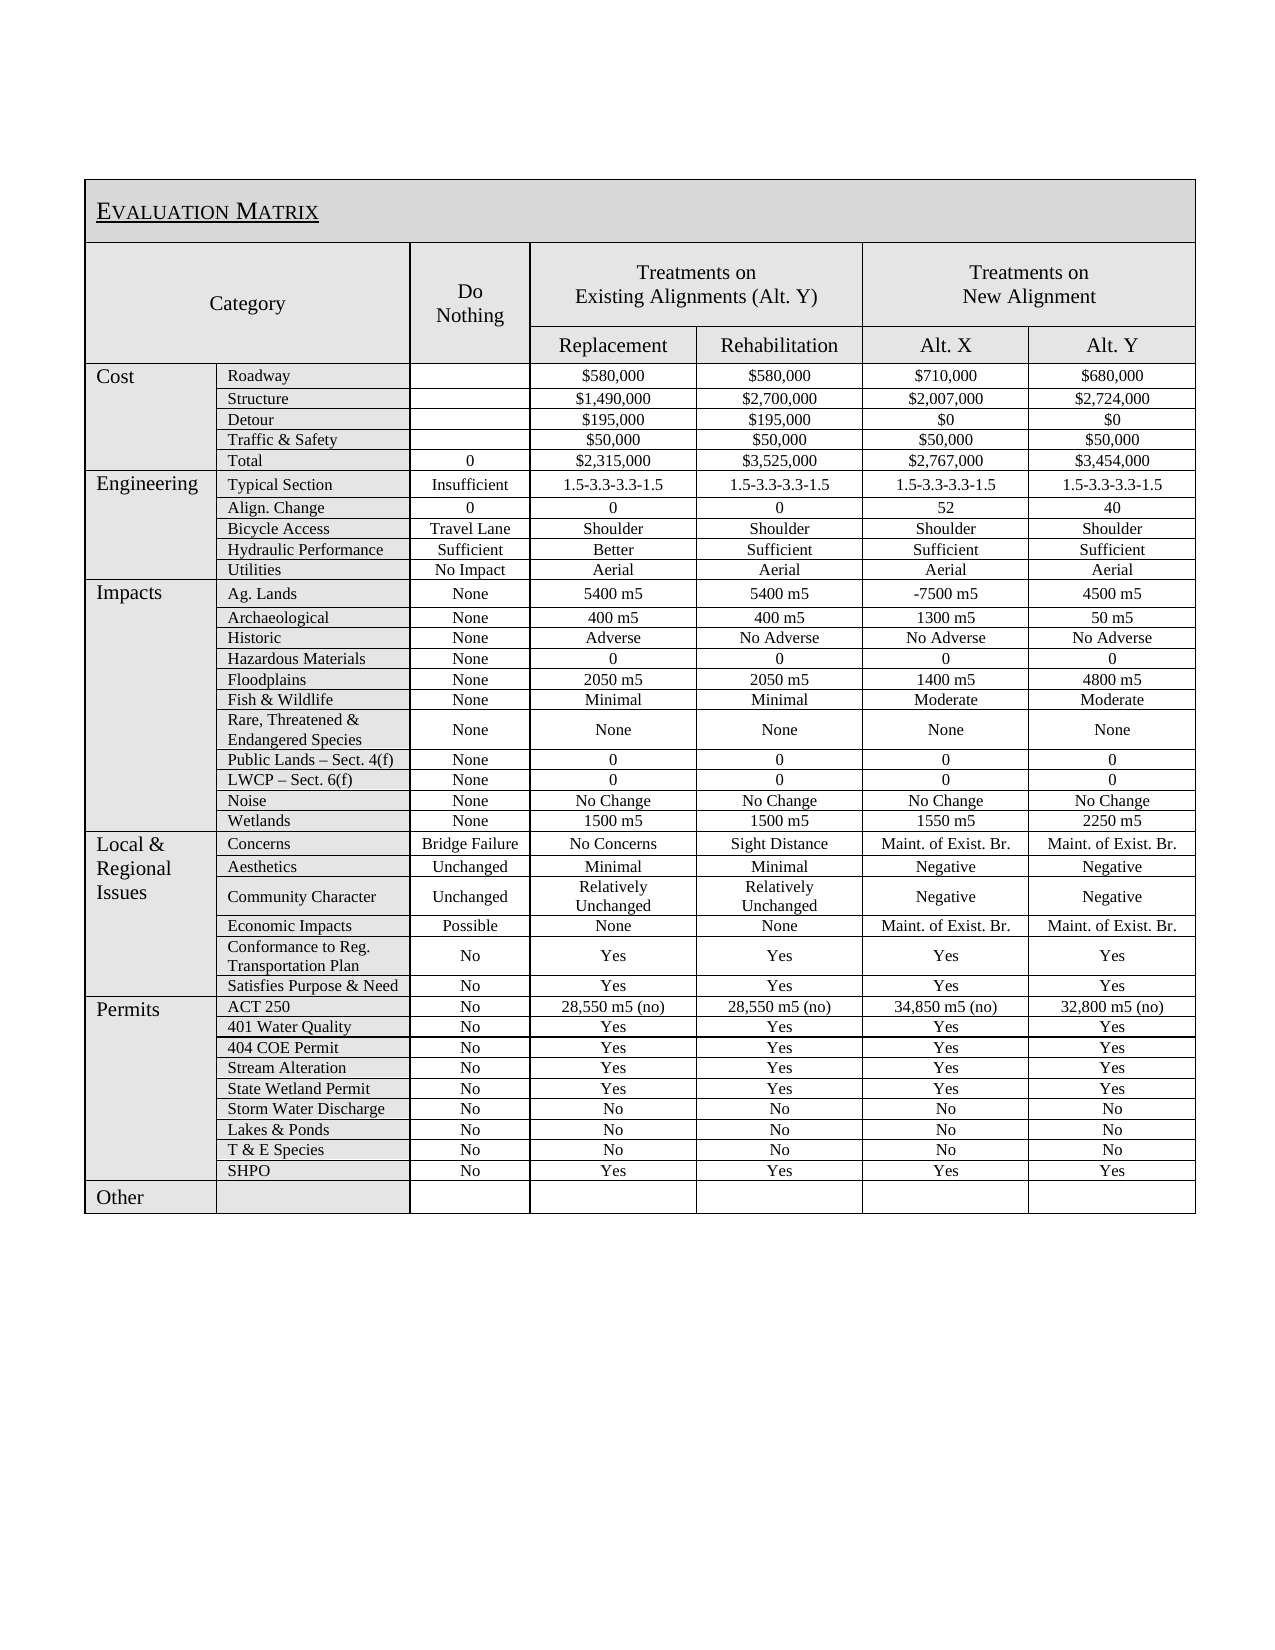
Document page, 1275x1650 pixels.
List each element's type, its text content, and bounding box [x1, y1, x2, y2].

table_cell Storm Water Discharge [217, 1099, 409, 1118]
table_cell Concerns [217, 832, 409, 855]
table_cell 404 COE Permit [217, 1038, 409, 1057]
table_cell No [411, 1058, 529, 1077]
table_cell Minimal [697, 856, 862, 876]
table_cell None [697, 710, 862, 748]
table_cell Better [531, 539, 696, 559]
table_cell 28,550 m (no) [531, 997, 696, 1016]
table_cell Aerial [863, 560, 1028, 579]
table_cell Treatments on New Alignment [863, 243, 1195, 326]
table_cell $2,767,000 [863, 450, 1028, 470]
table_cell Align. Change [217, 498, 409, 518]
table_cell Relatively Unchanged [697, 877, 862, 915]
table_cell Yes [531, 976, 696, 996]
table_cell Fish & Wildlife [217, 690, 409, 709]
table_cell 400 m [697, 608, 862, 627]
table_cell 1.5-3.3-3.3-1.5 [697, 471, 862, 497]
table_cell Possible [411, 916, 529, 936]
table_cell None [697, 916, 862, 936]
table_cell Structure [217, 389, 409, 408]
table_cell No [1029, 1140, 1195, 1159]
table_cell Aerial [1029, 560, 1195, 579]
table_cell Yes [531, 1161, 696, 1180]
table_cell $2,315,000 [531, 450, 696, 470]
table_cell Minimal [531, 690, 696, 709]
table_cell No Adverse [863, 628, 1028, 648]
table_cell Maint. of Exist. Br. [863, 916, 1028, 936]
table_cell ACT 250 [217, 997, 409, 1016]
table_cell Moderate [1029, 690, 1195, 709]
table_cell None [411, 690, 529, 709]
table_cell [1029, 1181, 1195, 1213]
table_cell 0 [1029, 649, 1195, 668]
table_cell No [411, 937, 529, 975]
table_cell Yes [697, 1161, 862, 1180]
table_cell SHPO [217, 1161, 409, 1180]
table_cell [411, 430, 529, 449]
table_cell Sight Distance [697, 832, 862, 855]
table_cell Yes [1029, 1161, 1195, 1180]
table_cell No Adverse [697, 628, 862, 648]
table_cell No [1029, 1120, 1195, 1139]
table_cell [697, 1181, 862, 1213]
table_cell Lakes & Ponds [217, 1120, 409, 1139]
table_cell 0 [531, 649, 696, 668]
table_cell Wetlands [217, 811, 409, 831]
table_cell 4500 m [1029, 580, 1195, 607]
table_cell Treatments on Existing Alignments (Alt. Y) [531, 243, 862, 326]
table_cell Alt. X [863, 327, 1028, 363]
table_cell Community Character [217, 877, 409, 915]
table_cell Sufficient [411, 539, 529, 559]
table_cell Sufficient [1029, 539, 1195, 559]
table_cell $680,000 [1029, 364, 1195, 388]
table_cell 0 [697, 750, 862, 769]
table_cell $3,525,000 [697, 450, 862, 470]
table_cell 5400 m [531, 580, 696, 607]
table_cell None [411, 770, 529, 789]
table_cell Yes [531, 1038, 696, 1057]
table_cell None [411, 580, 529, 607]
table_cell 28,550 m (no) [697, 997, 862, 1016]
table_cell Traffic & Safety [217, 430, 409, 449]
table_cell Yes [1029, 1038, 1195, 1057]
table_cell None [863, 710, 1028, 748]
table_cell Shoulder [697, 519, 862, 538]
table_cell Shoulder [1029, 519, 1195, 538]
table_cell No [863, 1099, 1028, 1118]
table_cell [411, 364, 529, 388]
table_cell No [411, 1140, 529, 1159]
table_cell 0 [697, 649, 862, 668]
table_cell 0 [697, 498, 862, 518]
table_cell $1,490,000 [531, 389, 696, 408]
table_cell T & E Species [217, 1140, 409, 1159]
table_cell 400 m [531, 608, 696, 627]
table_cell Archaeological [217, 608, 409, 627]
table_cell Relatively Unchanged [531, 877, 696, 915]
table_cell None [411, 608, 529, 627]
table_cell [411, 409, 529, 429]
table_cell $50,000 [1029, 430, 1195, 449]
table_cell 4800 m [1029, 669, 1195, 689]
table_cell Travel Lane [411, 519, 529, 538]
table_cell Stream Alteration [217, 1058, 409, 1077]
table_cell Engineering [86, 471, 216, 579]
table_cell 0 [531, 498, 696, 518]
table_cell Public Lands – Sect. 4(f) [217, 750, 409, 769]
table_cell Hazardous Materials [217, 649, 409, 668]
table_cell Noise [217, 791, 409, 810]
table_cell Alt. Y [1029, 327, 1195, 363]
table_header Evaluation Matrix [86, 180, 1195, 242]
table_cell No [411, 1161, 529, 1180]
table_cell 1.5-3.3-3.3-1.5 [1029, 471, 1195, 497]
table_cell Yes [1029, 937, 1195, 975]
table_cell $195,000 [531, 409, 696, 429]
table_cell No [531, 1120, 696, 1139]
table_cell 0 [411, 450, 529, 470]
table_cell No [411, 997, 529, 1016]
table_cell 0 [1029, 750, 1195, 769]
table_cell 40 [1029, 498, 1195, 518]
table_cell No Concerns [531, 832, 696, 855]
table_cell Historic [217, 628, 409, 648]
table_cell $2,700,000 [697, 389, 862, 408]
table_cell $580,000 [531, 364, 696, 388]
table_cell 2250 m [1029, 811, 1195, 831]
table_cell Sufficient [863, 539, 1028, 559]
table_cell No Change [531, 791, 696, 810]
table_cell Yes [863, 976, 1028, 996]
table_cell No [863, 1120, 1028, 1139]
table_cell Yes [531, 1079, 696, 1098]
table_cell Yes [1029, 1079, 1195, 1098]
table_cell $50,000 [531, 430, 696, 449]
table_cell $580,000 [697, 364, 862, 388]
table_cell LWCP – Sect. 6(f) [217, 770, 409, 789]
table_cell Satisfies Purpose & Need [217, 976, 409, 996]
table_cell [411, 389, 529, 408]
table_cell Maint. of Exist. Br. [863, 832, 1028, 855]
table_cell [411, 1181, 529, 1213]
table_cell Yes [1029, 1058, 1195, 1077]
table_cell None [411, 750, 529, 769]
table_cell 1550 m [863, 811, 1028, 831]
table_cell No Change [1029, 791, 1195, 810]
table_cell Yes [1029, 1017, 1195, 1036]
table_cell No [863, 1140, 1028, 1159]
table_cell Yes [697, 1038, 862, 1057]
table_cell 0 [1029, 770, 1195, 789]
table_cell Yes [863, 1079, 1028, 1098]
table_cell Replacement [531, 327, 696, 363]
table_cell None [411, 811, 529, 831]
table_cell No [411, 1038, 529, 1057]
table_cell 5400 m [697, 580, 862, 607]
table_cell [217, 1181, 409, 1213]
table_cell No Change [863, 791, 1028, 810]
table_cell None [411, 649, 529, 668]
table_cell None [411, 710, 529, 748]
table_cell No [411, 1120, 529, 1139]
table_cell Minimal [531, 856, 696, 876]
table_cell Yes [1029, 976, 1195, 996]
table_cell Yes [531, 937, 696, 975]
table_cell 1300 m [863, 608, 1028, 627]
table_cell 1.5-3.3-3.3-1.5 [531, 471, 696, 497]
table_cell No [697, 1099, 862, 1118]
table_cell 0 [863, 750, 1028, 769]
table_cell No [1029, 1099, 1195, 1118]
table_cell [531, 1181, 696, 1213]
table_cell No Change [697, 791, 862, 810]
table_cell No [531, 1099, 696, 1118]
table_cell Other [86, 1181, 216, 1213]
table_cell -7500 m [863, 580, 1028, 607]
table_cell Bridge Failure [411, 832, 529, 855]
table_cell 1400 m [863, 669, 1028, 689]
table_cell Total [217, 450, 409, 470]
table_cell Yes [863, 1058, 1028, 1077]
table_cell 0 [531, 770, 696, 789]
table_cell Yes [697, 1058, 862, 1077]
table_cell Yes [863, 1161, 1028, 1180]
table_cell Yes [697, 937, 862, 975]
table_cell 0 [411, 498, 529, 518]
table_cell 0 [531, 750, 696, 769]
table_cell 34,850 m (no) [863, 997, 1028, 1016]
table_cell Negative [1029, 856, 1195, 876]
table_cell No [531, 1140, 696, 1159]
table_cell Unchanged [411, 856, 529, 876]
table_cell Rare, Threatened & Endangered Species [217, 710, 409, 748]
table_cell No [411, 1079, 529, 1098]
table_cell Unchanged [411, 877, 529, 915]
table_cell 32,800 m (no) [1029, 997, 1195, 1016]
table_cell Utilities [217, 560, 409, 579]
table_cell Conformance to Reg. Transportation Plan [217, 937, 409, 975]
table_cell No [697, 1120, 862, 1139]
table_cell Maint. of Exist. Br. [1029, 916, 1195, 936]
table_cell None [531, 916, 696, 936]
table_cell $3,454,000 [1029, 450, 1195, 470]
table_cell $50,000 [697, 430, 862, 449]
table_cell Economic Impacts [217, 916, 409, 936]
table_cell Sufficient [697, 539, 862, 559]
table_cell $0 [863, 409, 1028, 429]
table_cell Detour [217, 409, 409, 429]
table_cell Floodplains [217, 669, 409, 689]
table_cell $710,000 [863, 364, 1028, 388]
table_cell Yes [863, 937, 1028, 975]
table_cell State Wetland Permit [217, 1079, 409, 1098]
table_cell Negative [863, 877, 1028, 915]
table_cell 401 Water Quality [217, 1017, 409, 1036]
table_cell 2050 m [531, 669, 696, 689]
table_cell Yes [697, 1017, 862, 1036]
table_cell Negative [863, 856, 1028, 876]
table_cell 0 [863, 649, 1028, 668]
table_cell No [411, 1099, 529, 1118]
table_cell No Adverse [1029, 628, 1195, 648]
table_cell Adverse [531, 628, 696, 648]
table_cell Yes [531, 1017, 696, 1036]
table_cell Category [86, 243, 409, 363]
table_cell None [411, 669, 529, 689]
table_cell Permits [86, 997, 216, 1180]
table_cell No [411, 1017, 529, 1036]
table_cell Roadway [217, 364, 409, 388]
table_cell Yes [697, 976, 862, 996]
table_cell Yes [697, 1079, 862, 1098]
table_cell Hydraulic Performance [217, 539, 409, 559]
table_cell $195,000 [697, 409, 862, 429]
table_cell $2,724,000 [1029, 389, 1195, 408]
table_cell 1500 m [697, 811, 862, 831]
table_cell Impacts [86, 580, 216, 831]
table_cell No [411, 976, 529, 996]
table_cell No [697, 1140, 862, 1159]
table_cell None [531, 710, 696, 748]
table_cell None [411, 628, 529, 648]
table_cell Insufficient [411, 471, 529, 497]
table_cell Rehabilitation [697, 327, 862, 363]
table_cell Yes [863, 1038, 1028, 1057]
table_cell 1500 m [531, 811, 696, 831]
table_cell Shoulder [863, 519, 1028, 538]
table_cell Aesthetics [217, 856, 409, 876]
table_cell [863, 1181, 1028, 1213]
table_cell Shoulder [531, 519, 696, 538]
table_cell 2050 m [697, 669, 862, 689]
table_cell None [1029, 710, 1195, 748]
table_cell Ag. Lands [217, 580, 409, 607]
table_cell $2,007,000 [863, 389, 1028, 408]
table_cell None [411, 791, 529, 810]
table_cell No Impact [411, 560, 529, 579]
table_cell Yes [863, 1017, 1028, 1036]
table_cell 0 [863, 770, 1028, 789]
table_cell Negative [1029, 877, 1195, 915]
table_cell Bicycle Access [217, 519, 409, 538]
table_cell $50,000 [863, 430, 1028, 449]
table_cell Local & Regional Issues [86, 832, 216, 996]
table_cell $0 [1029, 409, 1195, 429]
table_cell Moderate [863, 690, 1028, 709]
table_cell Typical Section [217, 471, 409, 497]
table_cell Minimal [697, 690, 862, 709]
table_cell Maint. of Exist. Br. [1029, 832, 1195, 855]
table_cell Cost [86, 364, 216, 470]
table_cell 1.5-3.3-3.3-1.5 [863, 471, 1028, 497]
table_cell Do Nothing [411, 243, 529, 363]
table_cell 52 [863, 498, 1028, 518]
table_cell Aerial [531, 560, 696, 579]
table_cell 50 m [1029, 608, 1195, 627]
table_cell 0 [697, 770, 862, 789]
table_cell Yes [531, 1058, 696, 1077]
table_cell Aerial [697, 560, 862, 579]
